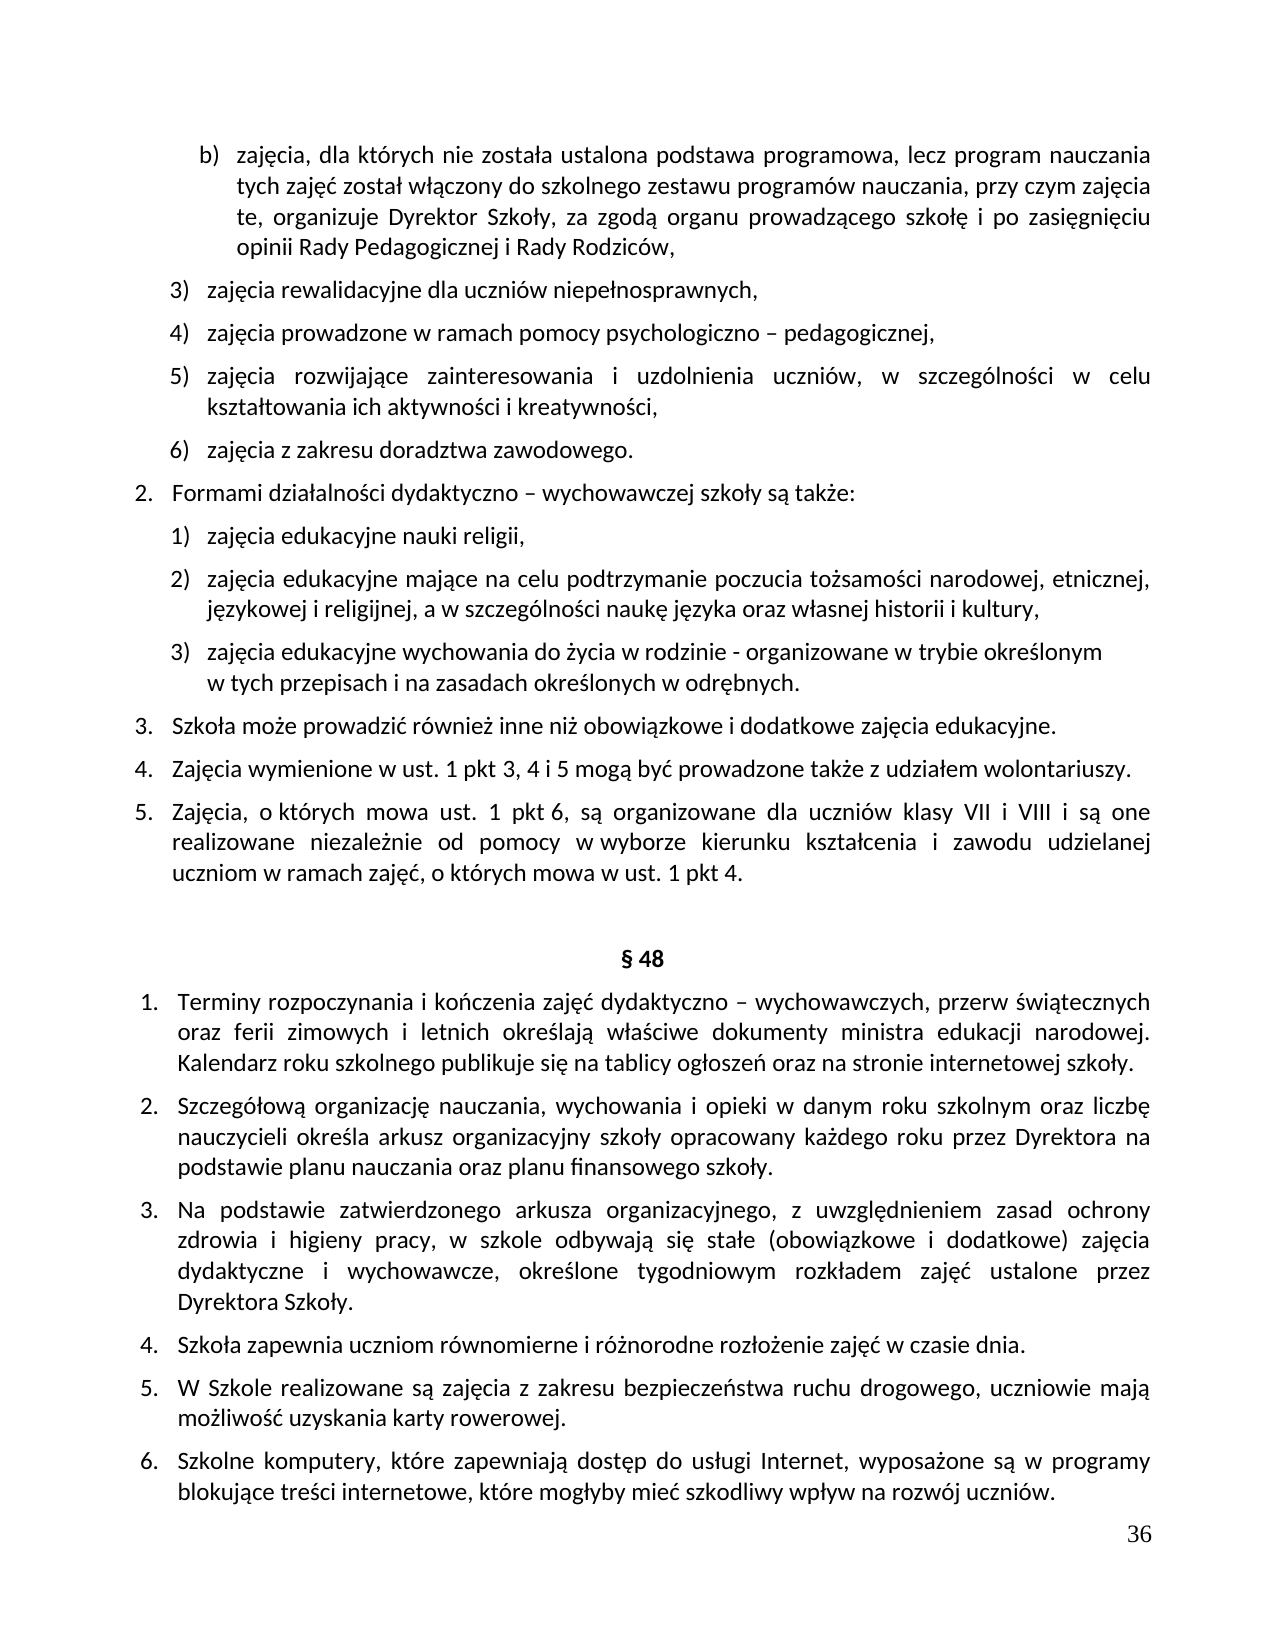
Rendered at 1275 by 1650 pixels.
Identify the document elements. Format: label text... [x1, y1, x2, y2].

list zajęcia, dla których nie została ustalona podstawa programowa, lecz program nauczania tych zajęć został włączony do szkolnego zestawu programów nauczania, przy czym zajęcia te, organizuje Dyrektor Szkoły, za zgodą organu prowadzącego szkołę i po zasięgnięciu opinii Rady Pedagogicznej i Rady Rodziców, [199, 139, 1152, 262]
list Terminy rozpoczynania i kończenia zajęć dydaktyczno – wychowawczych, przerw świątecznych oraz ferii zimowych i letnich określają właściwe dokumenty ministra edukacji narodowej. Kalendarz roku szkolnego publikuje się na tablicy ogłoszeń oraz na stronie internetowej szkoły. [140, 986, 1152, 1078]
list Szczegółową organizację nauczania, wychowania i opieki w danym roku szkolnym oraz liczbę nauczycieli określa arkusz organizacyjny szkoły opracowany każdego roku przez Dyrektora na podstawie planu nauczania oraz planu finansowego szkoły. [140, 1090, 1152, 1182]
list zajęcia rewalidacyjne dla uczniów niepełnosprawnych, [169, 274, 1152, 305]
list zajęcia edukacyjne mające na celu podtrzymanie poczucia tożsamości narodowej, etnicznej, językowej i religijnej, a w szczególności naukę języka oraz własnej historii i kultury, [170, 563, 1152, 624]
list Formami działalności dydaktyczno – wychowawczej szkoły są także: [134, 477, 1152, 507]
list Zajęcia wymienione w ust. 1 pkt 3, 4 i 5 mogą być prowadzone także z udziałem wolontariuszy. [134, 753, 1152, 783]
list zajęcia z zakresu doradztwa zawodowego. [169, 434, 1152, 464]
list Szkoła może prowadzić również inne niż obowiązkowe i dodatkowe zajęcia edukacyjne. [134, 710, 1152, 740]
list Szkolne komputery, które zapewniają dostęp do usługi Internet, wyposażone są w programy blokujące treści internetowe, które mogłyby mieć szkodliwy wpływ na rozwój uczniów. [140, 1445, 1152, 1506]
list zajęcia prowadzone w ramach pomocy psychologiczno – pedagogicznej, [169, 317, 1152, 348]
list zajęcia edukacyjne wychowania do życia w rodzinie - organizowane w trybie określonym w tych przepisach i na zasadach określonych w odrębnych. [170, 636, 1152, 697]
list W Szkole realizowane są zajęcia z zakresu bezpieczeństwa ruchu drogowego, uczniowie mają możliwość uzyskania karty rowerowej. [140, 1372, 1152, 1433]
text § 48 [133, 943, 1152, 973]
list zajęcia rozwijające zainteresowania i uzdolnienia uczniów, w szczególności w celu kształtowania ich aktywności i kreatywności, [169, 360, 1152, 421]
list zajęcia edukacyjne nauki religii, [170, 520, 1152, 550]
list Zajęcia, o których mowa ust. 1 pkt 6, są organizowane dla uczniów klasy VII i VIII i są one realizowane niezależnie od pomocy w wyborze kierunku kształcenia i zawodu udzielanej uczniom w ramach zajęć, o których mowa w ust. 1 pkt 4. [134, 796, 1152, 887]
list Szkoła zapewnia uczniom równomierne i różnorodne rozłożenie zajęć w czasie dnia. [140, 1329, 1152, 1359]
list Na podstawie zatwierdzonego arkusza organizacyjnego, z uwzględnieniem zasad ochrony zdrowia i higieny pracy, w szkole odbywają się stałe (obowiązkowe i dodatkowe) zajęcia dydaktyczne i wychowawcze, określone tygodniowym rozkładem zajęć ustalone przez Dyrektora Szkoły. [140, 1194, 1152, 1316]
